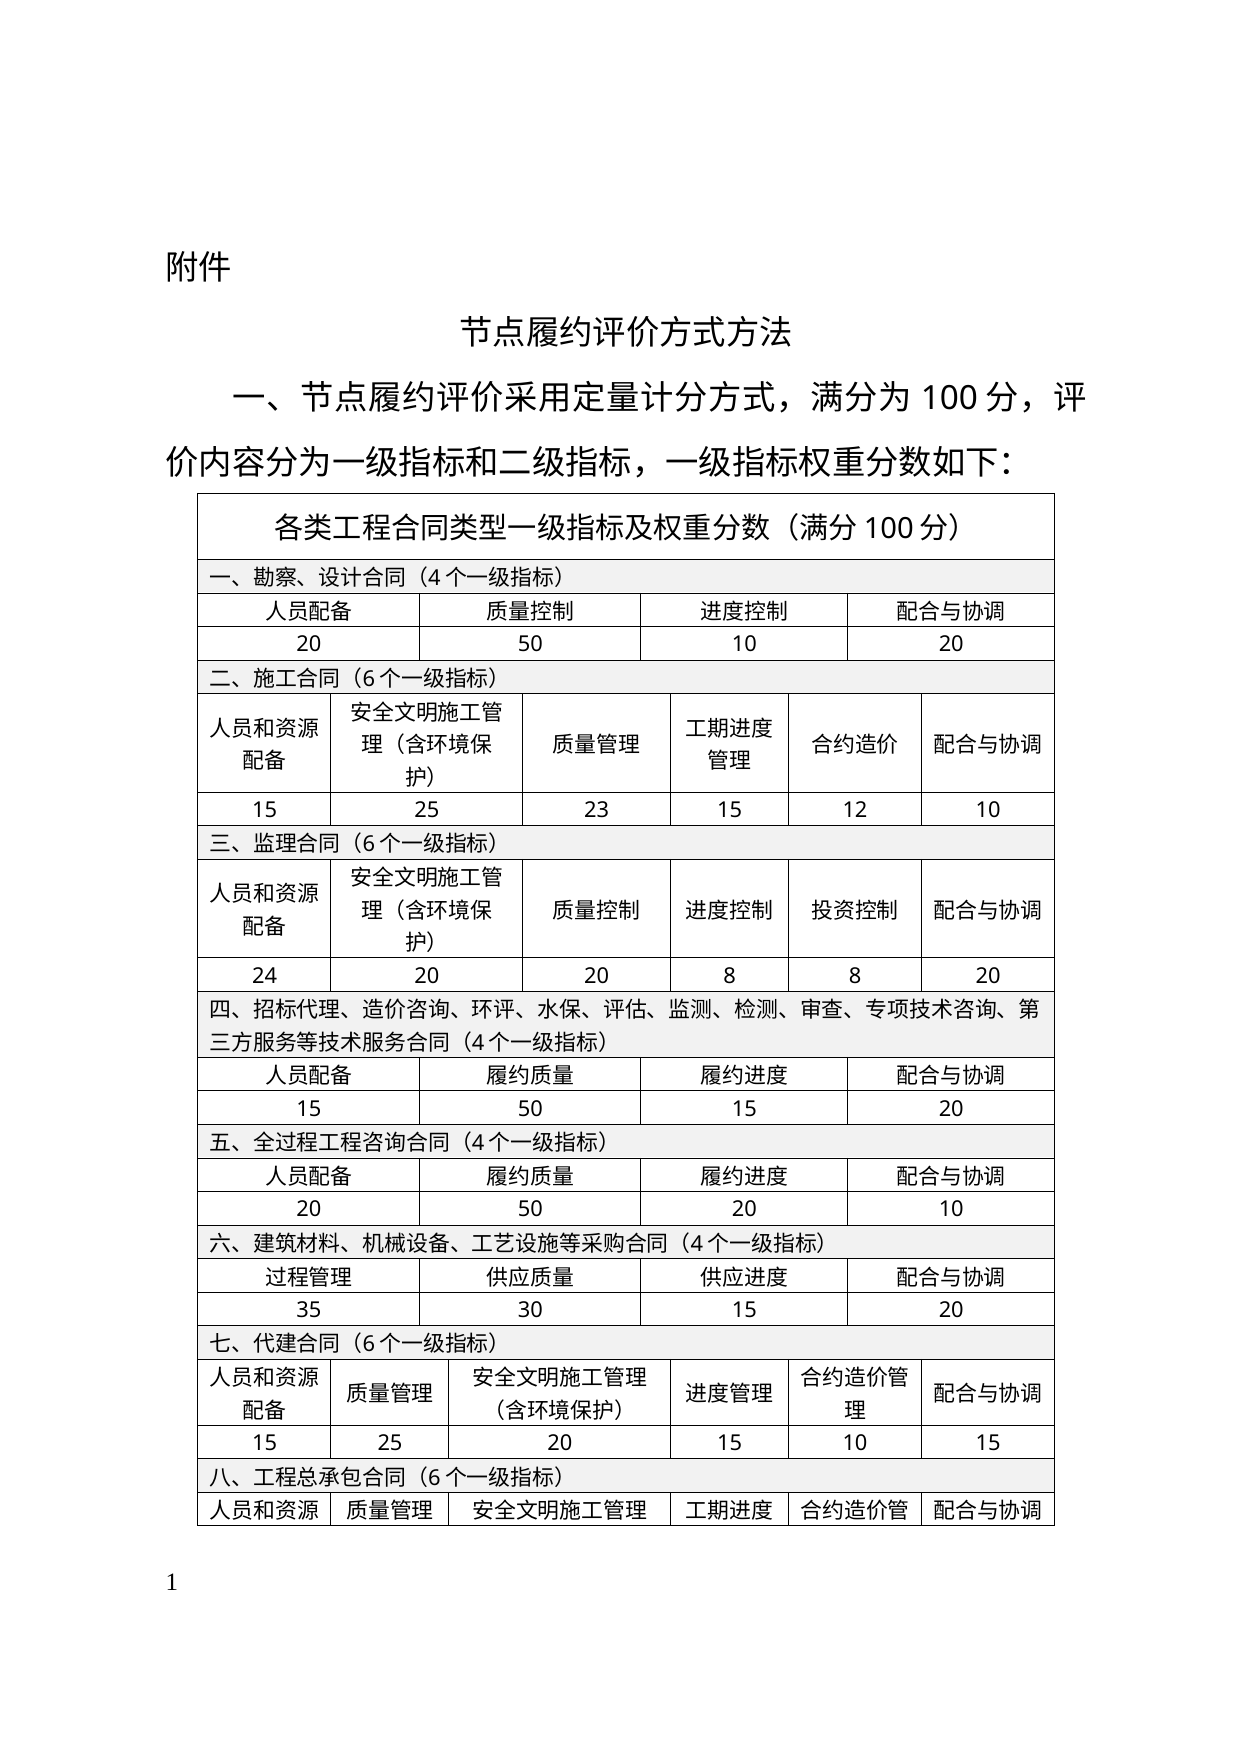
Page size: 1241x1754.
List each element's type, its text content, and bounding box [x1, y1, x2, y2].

table_cell 合约造价管理 [789, 1493, 921, 1525]
table_cell 安全文明施工管理（含环境保护） [331, 860, 522, 957]
table_cell 50 [420, 627, 640, 659]
table_cell 20 [198, 1192, 419, 1224]
table_cell 履约质量 [420, 1058, 640, 1090]
table_cell 8 [671, 958, 788, 991]
table_cell 配合与协调 [922, 1493, 1054, 1525]
table_cell 安全文明施工管理（含环境保护） [331, 694, 522, 792]
table_cell 合约造价管理 [789, 1360, 921, 1425]
table_cell 合约造价 [789, 694, 921, 792]
table_cell 20 [848, 1293, 1054, 1325]
table_cell 10 [789, 1426, 921, 1458]
table_cell 履约进度 [641, 1058, 847, 1090]
table_cell 人员配备 [198, 594, 419, 626]
table_cell 10 [922, 793, 1054, 825]
table_cell 15 [641, 1091, 847, 1124]
table_cell 八、工程总承包合同（6个一级指标） [198, 1459, 1054, 1492]
table_cell 一、勘察、设计合同（4个一级指标） [198, 560, 1054, 592]
table_cell 质量管理 [331, 1360, 448, 1425]
table_cell 供应进度 [641, 1259, 847, 1292]
table_cell 12 [789, 793, 921, 825]
table_cell 人员和资源配备 [198, 1493, 330, 1525]
table_cell 二、施工合同（6个一级指标） [198, 661, 1054, 693]
table_cell 人员和资源配备 [198, 1360, 330, 1425]
table_cell 50 [420, 1091, 640, 1124]
table_cell 15 [671, 1426, 788, 1458]
table_cell 配合与协调 [848, 1259, 1054, 1292]
table_cell 20 [848, 1091, 1054, 1124]
table_cell 20 [848, 627, 1054, 659]
table_header 各类工程合同类型一级指标及权重分数（满分100分） [198, 494, 1054, 559]
table_cell 20 [449, 1426, 670, 1458]
table_cell 15 [641, 1293, 847, 1325]
table_cell 20 [198, 627, 419, 659]
table_cell 24 [198, 958, 330, 991]
table_cell 配合与协调 [848, 1159, 1054, 1191]
list 一、节点履约评价采用定量计分方式，满分为100分，评价内容分为一级指标和二级指标，一级指标权重分数如下： [165, 363, 1087, 493]
table_cell 质量控制 [420, 594, 640, 626]
table_cell 配合与协调 [848, 1058, 1054, 1090]
table_cell 15 [922, 1426, 1054, 1458]
table_cell 15 [198, 1426, 330, 1458]
table_cell 25 [331, 1426, 448, 1458]
table_cell 三、监理合同（6个一级指标） [198, 826, 1054, 859]
list 附件 [165, 233, 1087, 298]
table_cell 25 [331, 793, 522, 825]
table_cell 20 [331, 958, 522, 991]
table_cell 15 [198, 793, 330, 825]
table_cell 人员配备 [198, 1058, 419, 1090]
table_cell 人员和资源配备 [198, 694, 330, 792]
table_cell 配合与协调 [922, 860, 1054, 957]
table_cell 10 [641, 627, 847, 659]
table_cell 过程管理 [198, 1259, 419, 1292]
table_cell 10 [848, 1192, 1054, 1224]
table_cell 质量管理 [331, 1493, 448, 1525]
table_cell 50 [420, 1192, 640, 1224]
table_cell 五、全过程工程咨询合同（4个一级指标） [198, 1125, 1054, 1157]
table_cell 履约进度 [641, 1159, 847, 1191]
table_cell 质量管理 [523, 694, 670, 792]
table_cell 人员配备 [198, 1159, 419, 1191]
table_cell 15 [671, 793, 788, 825]
table_cell 四、招标代理、造价咨询、环评、水保、评估、监测、检测、审查、专项技术咨询、第三方服务等技术服务合同（4个一级指标） [198, 992, 1054, 1057]
table_cell 工期进度管理 [671, 694, 788, 792]
table_cell 进度控制 [671, 860, 788, 957]
table_cell 23 [523, 793, 670, 825]
table_cell 进度控制 [641, 594, 847, 626]
table_cell 15 [198, 1091, 419, 1124]
table_cell 七、代建合同（6个一级指标） [198, 1326, 1054, 1359]
table_cell 投资控制 [789, 860, 921, 957]
table_cell 进度管理 [671, 1360, 788, 1425]
table_cell 30 [420, 1293, 640, 1325]
table_cell 20 [641, 1192, 847, 1224]
table_cell 配合与协调 [922, 694, 1054, 792]
table_cell 8 [789, 958, 921, 991]
table_cell 配合与协调 [848, 594, 1054, 626]
table_cell 配合与协调 [922, 1360, 1054, 1425]
table_cell 安全文明施工管理（含环境保护） [449, 1493, 670, 1525]
table_cell 20 [922, 958, 1054, 991]
list 节点履约评价方式方法 [165, 298, 1087, 363]
table_cell 人员和资源配备 [198, 860, 330, 957]
table_cell 工期进度管理 [671, 1493, 788, 1525]
table_cell 20 [523, 958, 670, 991]
table_cell 35 [198, 1293, 419, 1325]
table_cell 质量控制 [523, 860, 670, 957]
table_cell 履约质量 [420, 1159, 640, 1191]
table_cell 安全文明施工管理（含环境保护） [449, 1360, 670, 1425]
table_cell 供应质量 [420, 1259, 640, 1292]
table_cell 六、建筑材料、机械设备、工艺设施等采购合同（4个一级指标） [198, 1226, 1054, 1258]
